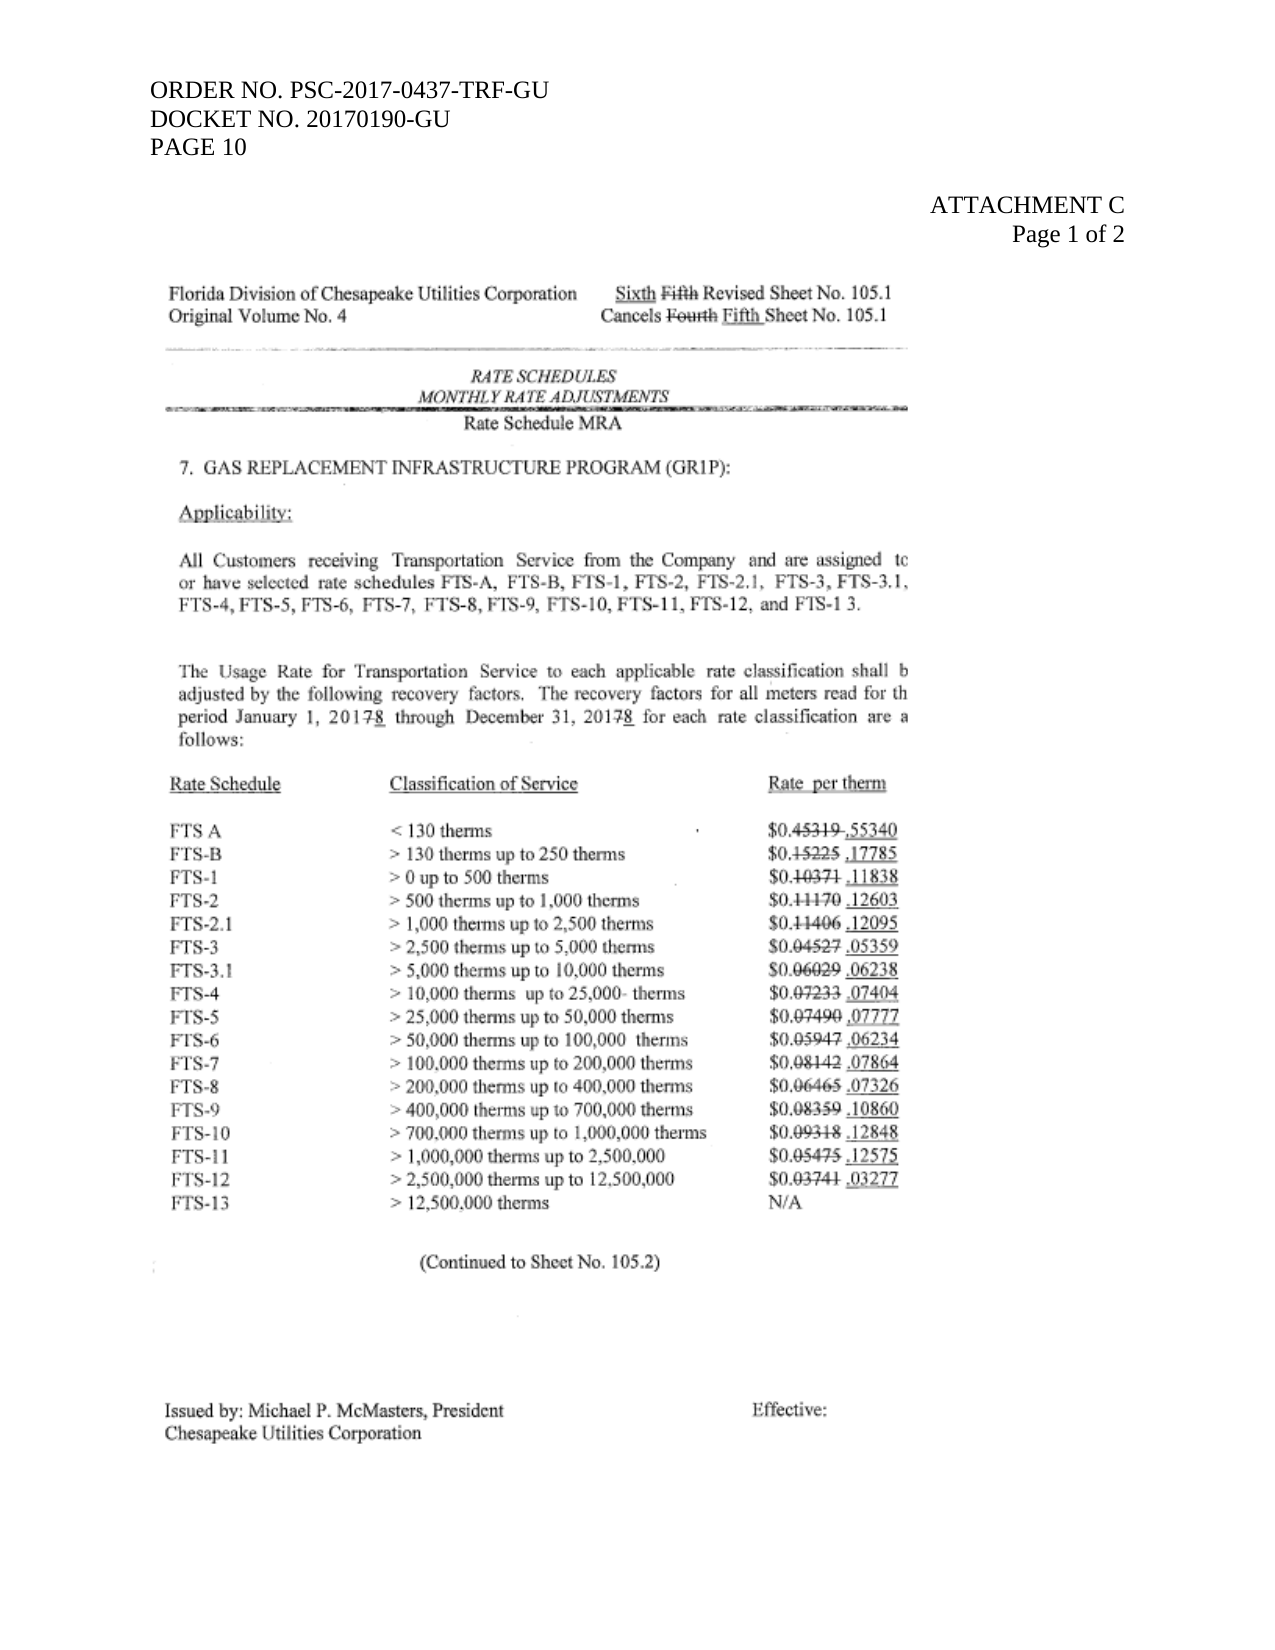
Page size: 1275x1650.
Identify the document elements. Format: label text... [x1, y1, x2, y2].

text ATTACHMENT C [150, 190, 1125, 219]
picture [150, 276, 908, 1458]
text Page 1 of 2 [150, 219, 1125, 247]
